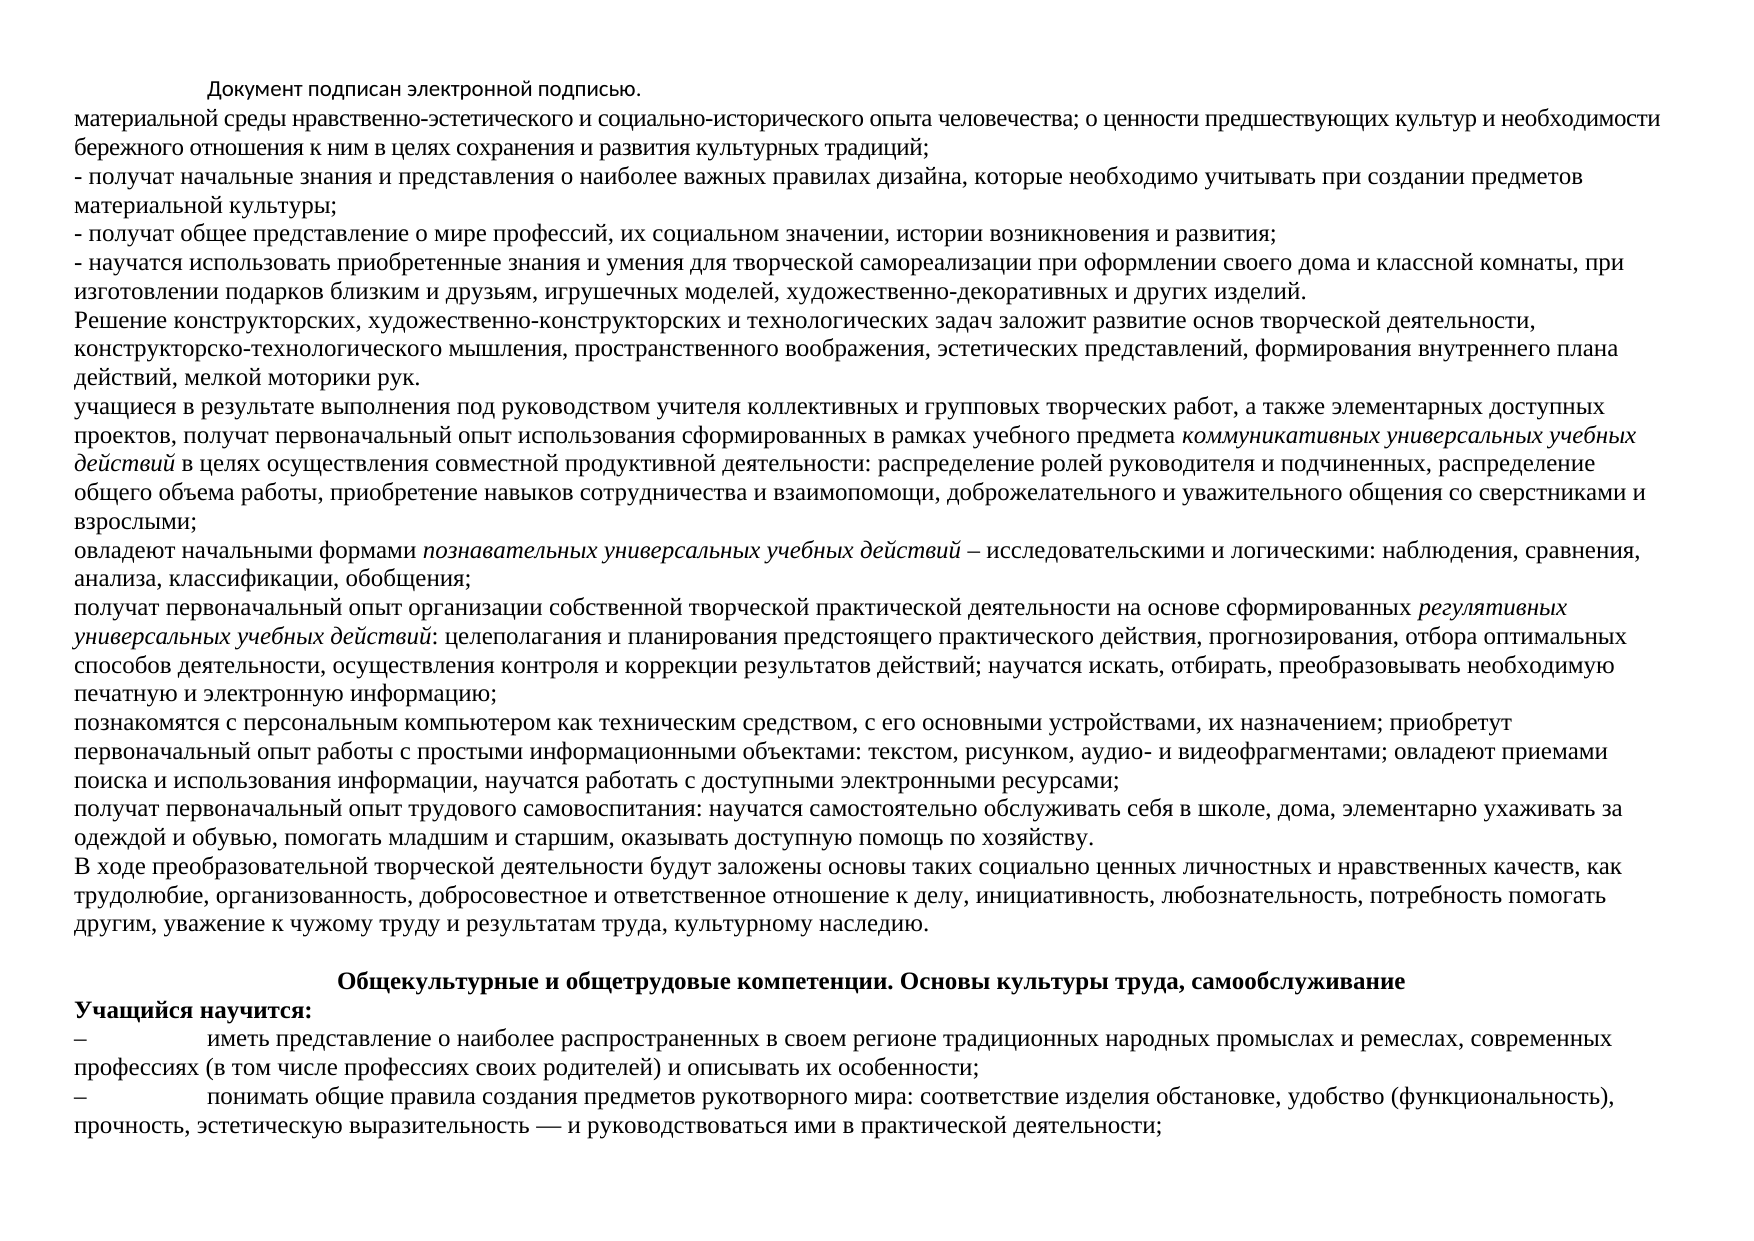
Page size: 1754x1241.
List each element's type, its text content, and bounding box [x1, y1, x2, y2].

text иметь представление о наиболее распространенных в своем регионе традиционных народных промыслах и ремеслах, современных профессиях (в том числе профессиях своих родителей) и описывать их особенности; [74, 1023, 1669, 1081]
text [74, 103, 1669, 161]
text получат первоначальный опыт организации собственной творческой практической деятельности на основе сформированных регулятивных универсальных учебных действий: целеполагания и планирования предстоящего практического действия, прогнозирования, отбора оптимальных способов деятельности, осуществления контроля и коррекции результатов действий; научатся искать, отбирать, преобразовывать необходимую печатную и электронную информацию; [74, 592, 1669, 707]
text - получат начальные знания и представления о наиболее важных правилах дизайна, которые необходимо учитывать при создании предметов материальной культуры; [74, 161, 1669, 218]
text понимать общие правила создания предметов рукотворного мира: соответствие изделия обстановке, удобство (функциональность), прочность, эстетическую выразительность — и руководствоваться ими в практической деятельности; [74, 1081, 1669, 1138]
text - научатся использовать приобретенные знания и умения для творческой самореализации при оформлении своего дома и классной комнаты, при изготовлении подарков близким и друзьям, игрушечных моделей, художественно-декоративных и других изделий. [74, 247, 1669, 305]
text - получат общее представление о мире профессий, их социальном значении, истории возникновения и развития; [74, 218, 1669, 247]
text Решение конструкторских, художественно-конструкторских и технологических задач заложит развитие основ творческой деятельности, конструкторско-технологического мышления, пространственного воображения, эстетических представлений, формирования внутреннего плана действий, мелкой моторики рук. [74, 305, 1669, 391]
text В ходе преобразовательной творческой деятельности будут заложены основы таких социально ценных личностных и нравственных качеств, как трудолюбие, организованность, добросовестное и ответственное отношение к делу, инициативность, любознательность, потребность помогать другим, уважение к чужому труду и результатам труда, культурному наследию. [74, 851, 1669, 937]
text Учащийся научится: [74, 995, 1669, 1023]
text Общекультурные и общетрудовые компетенции. Основы культуры труда, самообслуживание [74, 966, 1669, 995]
text познакомятся с персональным компьютером как техническим средством, с его основными устройствами, их назначением; приобретут первоначальный опыт работы с простыми информационными объектами: текстом, рисунком, аудио- и видеофрагментами; овладеют приемами поиска и использования информации, научатся работать с доступными электронными ресурсами; [74, 707, 1669, 793]
text получат первоначальный опыт трудового самовоспитания: научатся самостоятельно обслуживать себя в школе, дома, элементарно ухаживать за одеждой и обувью, помогать младшим и старшим, оказывать доступную помощь по хозяйству. [74, 793, 1669, 851]
text учащиеся в результате выполнения под руководством учителя коллективных и групповых творческих работ, а также элементарных доступных проектов, получат первоначальный опыт использования сформированных в рамках учебного предмета коммуникативных универсальных учебных действий в целях осуществления совместной продуктивной деятельности: распределение ролей руководителя и подчиненных, распределение общего объема работы, приобретение навыков сотрудничества и взаимопомощи, доброжелательного и уважительного общения со сверстниками и взрослыми; [74, 391, 1669, 535]
text овладеют начальными формами познавательных универсальных учебных действий – исследовательскими и логическими: наблюдения, сравнения, анализа, классификации, обобщения; [74, 535, 1669, 592]
